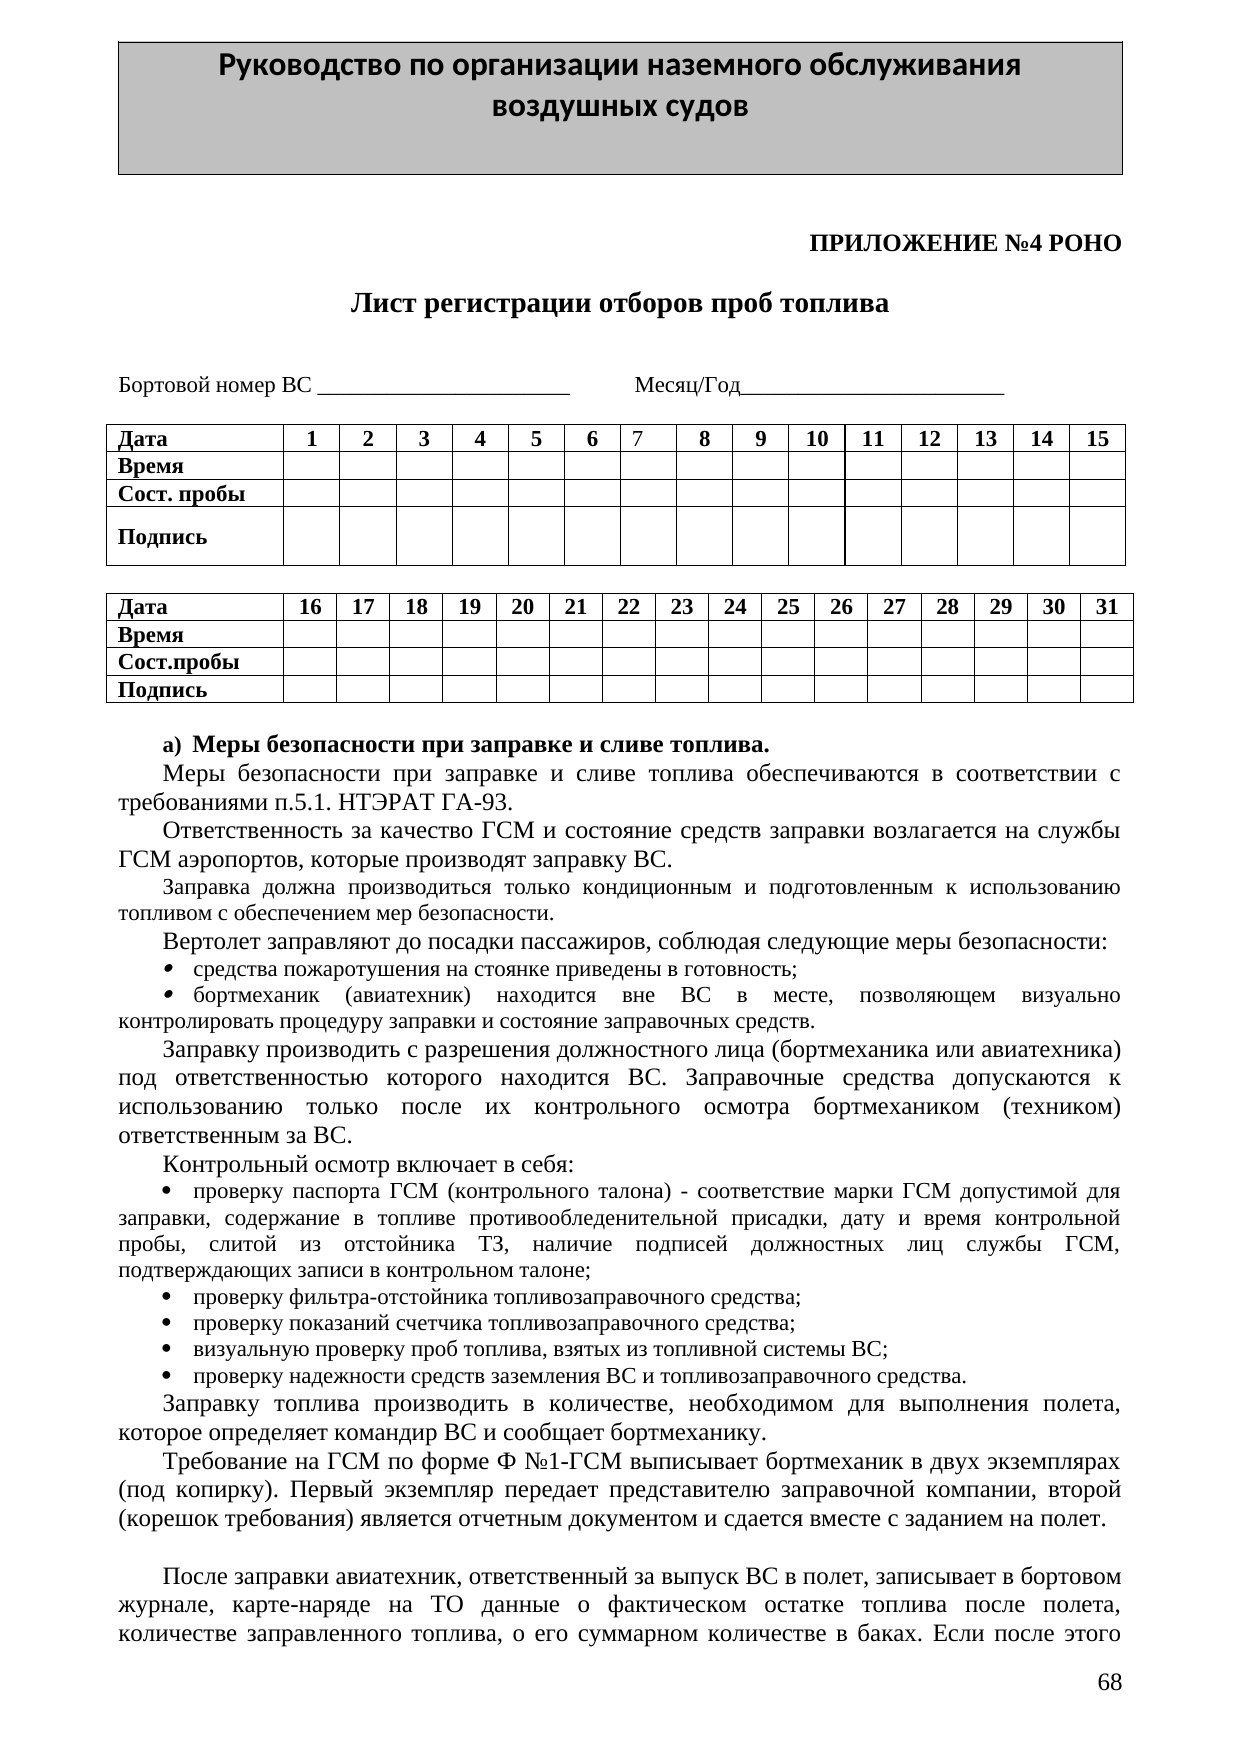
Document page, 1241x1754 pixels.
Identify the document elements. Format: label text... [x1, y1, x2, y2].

table_cell [846, 507, 901, 565]
table_cell Сост. пробы [107, 480, 283, 506]
table_cell [340, 507, 396, 565]
text Требование на ГСМ по форме Ф №1-ГСМ выписывает бортмеханик в двух экземплярах (под копирку). Первый экземпляр передает представителю заправочной компании, второй (корешок требования) является отчетным документом и сдается вместе с заданием на полет. [118, 1446, 1122, 1532]
table_header 20 [497, 594, 549, 620]
list проверку паспорта ГСМ (контрольного талона) - соответствие марки ГСМ допустимой для заправки, содержание в топливе противообледенительной присадки, дату и время контрольной пробы, слитой из отстойника ТЗ, наличие подписей должностных лиц службы ГСМ, подтверждающих записи в контрольном талоне; [118, 1177, 1122, 1283]
table_cell [902, 507, 957, 565]
table_cell [762, 648, 814, 674]
table_cell [868, 648, 921, 674]
text Бортовой номер ВС ______________________ Месяц/Год_______________________ [118, 371, 1122, 397]
table_header 21 [550, 594, 602, 620]
table_header 25 [762, 594, 814, 620]
table_cell Сост.пробы [107, 648, 283, 674]
list проверку фильтра-отстойника топливозаправочного средства; [118, 1283, 1122, 1309]
table_header 14 [1014, 425, 1069, 451]
table_cell [656, 648, 708, 674]
list средства пожаротушения на стоянке приведены в готовность; [118, 954, 1122, 981]
text Заправка должна производиться только кондиционным и подготовленным к использованию топливом с обеспечением мер безопасности. [118, 873, 1122, 926]
table_cell [733, 507, 788, 565]
list проверку надежности средств заземления ВС и топливозаправочного средства. [118, 1362, 1122, 1388]
table_cell [709, 621, 761, 647]
table_header 2 [340, 425, 396, 451]
table_cell [975, 648, 1027, 674]
table_cell [453, 507, 508, 565]
table_header 18 [390, 594, 442, 620]
table_cell [677, 452, 732, 478]
table_cell [677, 480, 732, 506]
table_cell [1070, 480, 1125, 506]
table_cell [284, 480, 339, 506]
table_header 29 [975, 594, 1027, 620]
text Заправку производить с разрешения должностного лица (бортмеханика или авиатехника) под ответственностью которого находится ВС. Заправочные средства допускаются к использованию только после их контрольного осмотра бортмехаником (техником) ответственным за ВС. [118, 1034, 1122, 1149]
table_cell [390, 621, 442, 647]
table_cell [1014, 480, 1069, 506]
table_cell [975, 676, 1027, 702]
list Меры безопасности при заправке и сливе топлива. [118, 729, 1122, 758]
table_cell [733, 452, 788, 478]
table_cell [497, 621, 549, 647]
table_cell [443, 648, 496, 674]
table_cell Время [107, 452, 283, 478]
table_header 7 [621, 425, 676, 451]
table_cell Время [107, 621, 283, 647]
table_header 16 [284, 594, 336, 620]
table_header Дата [107, 594, 283, 620]
table_cell [762, 621, 814, 647]
table_cell [550, 676, 602, 702]
table_cell [1070, 507, 1125, 565]
table_cell [565, 452, 620, 478]
table_cell [443, 676, 496, 702]
table_cell [815, 621, 867, 647]
table_cell [550, 648, 602, 674]
table_cell Подпись [107, 676, 283, 702]
table_cell [509, 507, 564, 565]
table_cell [603, 648, 655, 674]
table_header 3 [397, 425, 452, 451]
table_cell [621, 452, 676, 478]
table_cell [337, 621, 389, 647]
table_cell [337, 648, 389, 674]
table_cell [284, 648, 336, 674]
table_cell [815, 676, 867, 702]
table_header 19 [443, 594, 496, 620]
table_header 12 [902, 425, 957, 451]
table_cell [453, 452, 508, 478]
table_cell [958, 452, 1013, 478]
table_cell [284, 676, 336, 702]
table_header 23 [656, 594, 708, 620]
table_cell [656, 621, 708, 647]
table_cell [390, 648, 442, 674]
table_cell [733, 480, 788, 506]
table_cell [677, 507, 732, 565]
table_cell [902, 480, 957, 506]
table_cell [922, 621, 974, 647]
table_cell [397, 507, 452, 565]
table_cell [846, 480, 901, 506]
table_cell [390, 676, 442, 702]
table_header 8 [677, 425, 732, 451]
table_cell [815, 648, 867, 674]
text Меры безопасности при заправке и сливе топлива обеспечиваются в соответствии с требованиями п.5.1. НТЭРАТ ГА-93. [118, 758, 1122, 816]
table_cell [565, 507, 620, 565]
text Лист регистрации отборов проб топлива [118, 285, 1122, 318]
table_cell Подпись [107, 507, 283, 565]
table_cell [397, 452, 452, 478]
table_cell [789, 452, 844, 478]
table_header 11 [846, 425, 901, 451]
table_cell [958, 507, 1013, 565]
list визуальную проверку проб топлива, взятых из топливной системы ВС; [118, 1336, 1122, 1362]
table_cell [1028, 648, 1080, 674]
table_cell [497, 648, 549, 674]
list проверку показаний счетчика топливозаправочного средства; [118, 1309, 1122, 1336]
table_cell [1081, 621, 1133, 647]
table_cell [902, 452, 957, 478]
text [118, 1561, 1122, 1647]
table_header 27 [868, 594, 921, 620]
table_header 6 [565, 425, 620, 451]
table_header 22 [603, 594, 655, 620]
text Ответственность за качество ГСМ и состояние средств заправки возлагается на службы ГСМ аэропортов, которые производят заправку ВС. [118, 816, 1122, 873]
table_cell [603, 621, 655, 647]
table_cell [337, 676, 389, 702]
table_cell [397, 480, 452, 506]
table_cell [443, 621, 496, 647]
text Вертолет заправляют до посадки пассажиров, соблюдая следующие меры безопасности: [118, 926, 1122, 954]
text Заправку топлива производить в количестве, необходимом для выполнения полета, которое определяет командир ВС и сообщает бортмеханику. [118, 1388, 1122, 1446]
table_cell [1014, 452, 1069, 478]
table_header 15 [1070, 425, 1125, 451]
table_cell [497, 676, 549, 702]
text Контрольный осмотр включает в себя: [118, 1149, 1122, 1177]
table_cell [621, 507, 676, 565]
table_header 17 [337, 594, 389, 620]
table_header 26 [815, 594, 867, 620]
table_cell [284, 452, 339, 478]
table_header 24 [709, 594, 761, 620]
table_cell [1081, 648, 1133, 674]
table_cell [550, 621, 602, 647]
table_cell [603, 676, 655, 702]
table_cell [762, 676, 814, 702]
table_header 1 [284, 425, 339, 451]
table_cell [922, 676, 974, 702]
table_cell [509, 480, 564, 506]
table_cell [1070, 452, 1125, 478]
table_header 4 [453, 425, 508, 451]
table_cell [453, 480, 508, 506]
table_cell [922, 648, 974, 674]
table_cell [565, 480, 620, 506]
table_cell [846, 452, 901, 478]
table_header 30 [1028, 594, 1080, 620]
table_cell [621, 480, 676, 506]
table_header 28 [922, 594, 974, 620]
table_cell [1028, 676, 1080, 702]
table_cell [284, 621, 336, 647]
table_cell [958, 480, 1013, 506]
subtitle ПРИЛОЖЕНИЕ №4 РОНО [193, 228, 1122, 257]
table_cell [789, 480, 844, 506]
table_cell [975, 621, 1027, 647]
table_cell [1028, 621, 1080, 647]
table_header 9 [733, 425, 788, 451]
table_cell [868, 621, 921, 647]
table_cell [284, 507, 339, 565]
table_cell [789, 507, 844, 565]
table_header 31 [1081, 594, 1133, 620]
table_cell [1081, 676, 1133, 702]
table_cell [868, 676, 921, 702]
table_cell [1014, 507, 1069, 565]
table_header 13 [958, 425, 1013, 451]
table_cell [656, 676, 708, 702]
table_header 5 [509, 425, 564, 451]
table_cell [709, 648, 761, 674]
list бортмеханик (авиатехник) находится вне ВС в месте, позволяющем визуально контролировать процедуру заправки и состояние заправочных средств. [118, 981, 1122, 1034]
table_cell [709, 676, 761, 702]
table_cell [340, 480, 396, 506]
table_cell [340, 452, 396, 478]
table_cell [509, 452, 564, 478]
table_header Дата [107, 425, 283, 451]
table_header 10 [789, 425, 844, 451]
